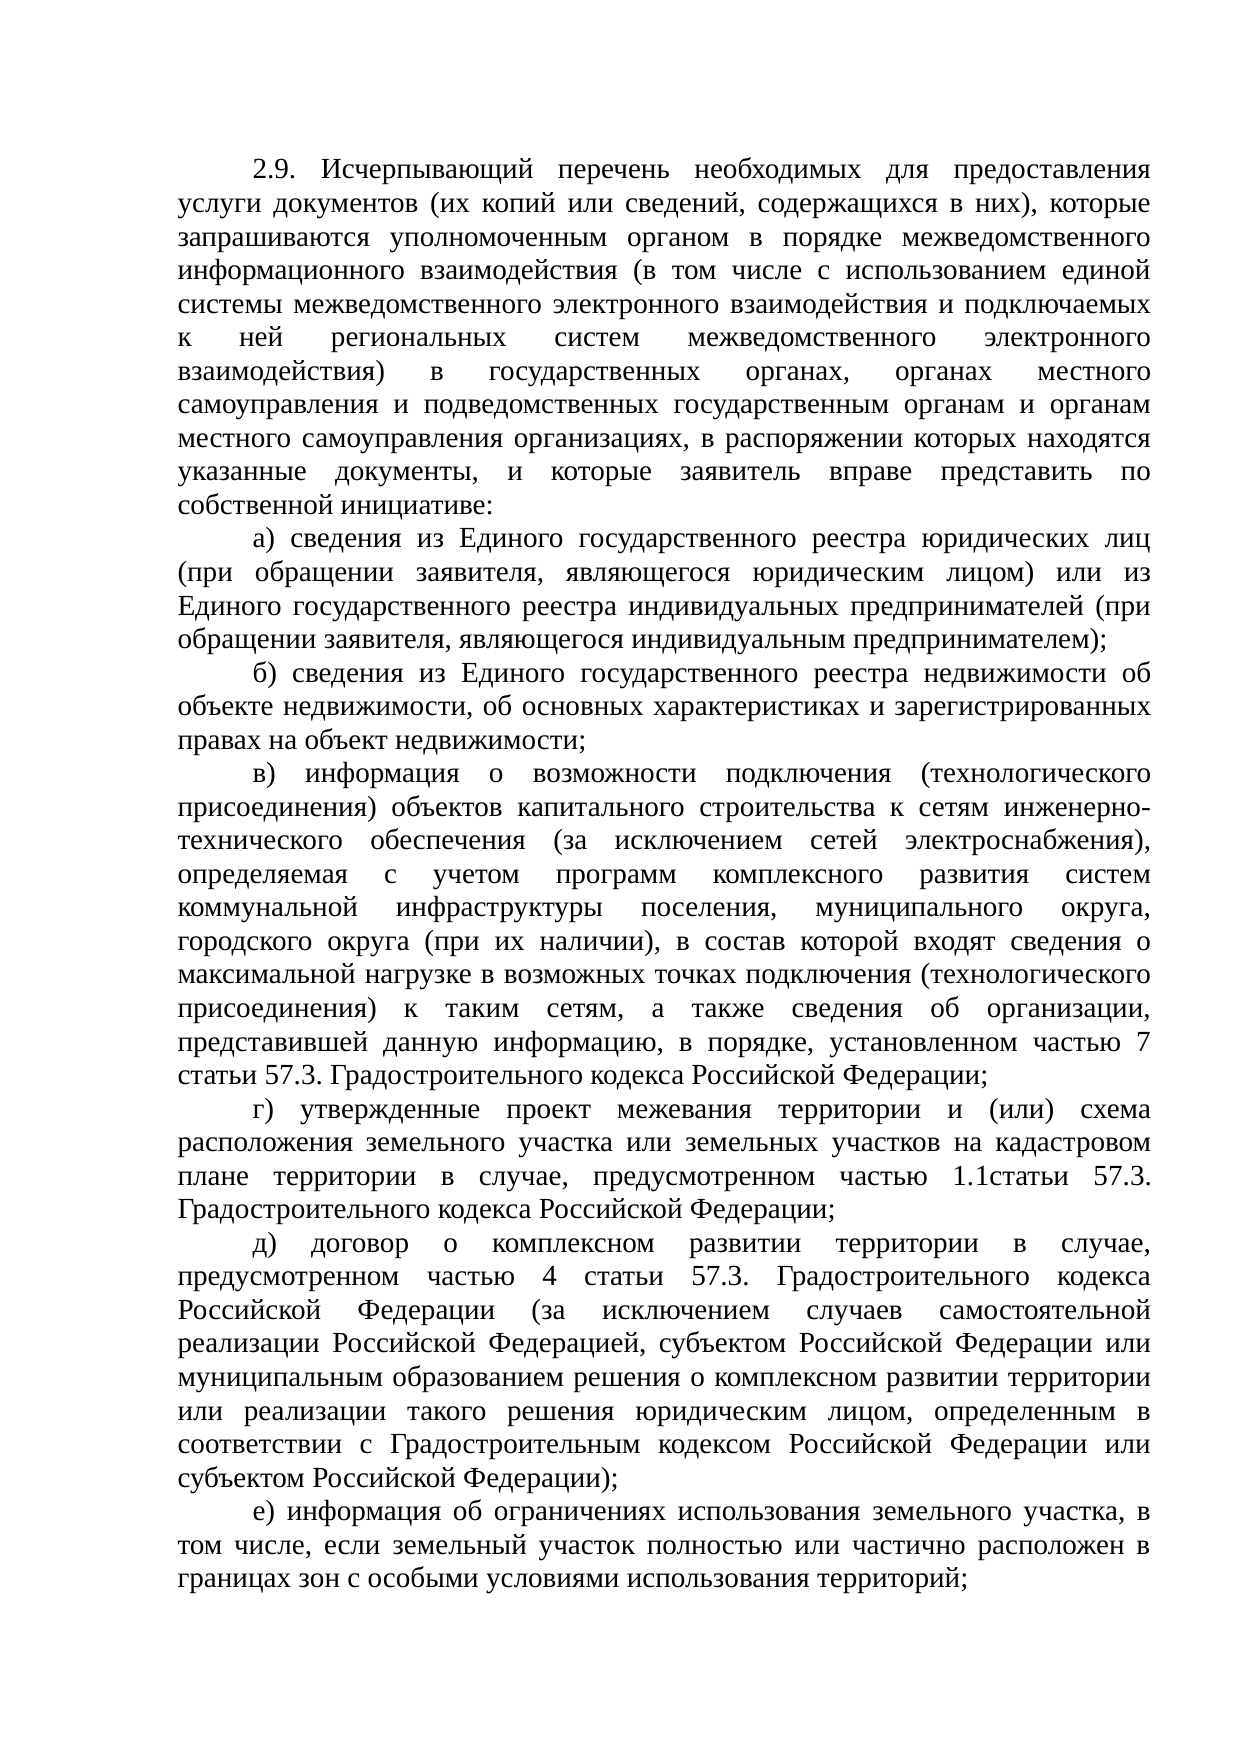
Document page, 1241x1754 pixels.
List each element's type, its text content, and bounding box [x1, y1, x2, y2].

text д) договор о комплексном развитии территории в случае, предусмотренном частью 4 статьи 57.3. Градостроительного кодекса Российской Федерации (за исключением случаев самостоятельной реализации Российской Федерацией, субъектом Российской Федерации или муниципальным образованием решения о комплексном развитии территории или реализации такого решения юридическим лицом, определенным в соответствии с Градостроительным кодексом Российской Федерации или субъектом Российской Федерации); [177, 1225, 1152, 1493]
text а) сведения из Единого государственного реестра юридических лиц (при обращении заявителя, являющегося юридическим лицом) или из Единого государственного реестра индивидуальных предпринимателей (при обращении заявителя, являющегося индивидуальным предпринимателем); [177, 521, 1152, 655]
text б) сведения из Единого государственного реестра недвижимости об объекте недвижимости, об основных характеристиках и зарегистрированных правах на объект недвижимости; [177, 655, 1152, 755]
text е) информация об ограничениях использования земельного участка, в том числе, если земельный участок полностью или частично расположен в границах зон с особыми условиями использования территорий; [177, 1493, 1152, 1594]
text 2.9. Исчерпывающий перечень необходимых для предоставления услуги документов (их копий или сведений, содержащихся в них), которые запрашиваются уполномоченным органом в порядке межведомственного информационного взаимодействия (в том числе с использованием единой системы межведомственного электронного взаимодействия и подключаемых к ней региональных систем межведомственного электронного взаимодействия) в государственных органах, органах местного самоуправления и подведомственных государственным органам и органам местного самоуправления организациях, в распоряжении которых находятся указанные документы, и которые заявитель вправе представить по собственной инициативе: [177, 152, 1152, 521]
text г) утвержденные проект межевания территории и (или) схема расположения земельного участка или земельных участков на кадастровом плане территории в случае, предусмотренном частью 1.1статьи 57.3. Градостроительного кодекса Российской Федерации; [177, 1091, 1152, 1225]
text в) информация о возможности подключения (технологического присоединения) объектов капитального строительства к сетям инженерно-технического обеспечения (за исключением сетей электроснабжения), определяемая с учетом программ комплексного развития систем коммунальной инфраструктуры поселения, муниципального округа, городского округа (при их наличии), в состав которой входят сведения о максимальной нагрузке в возможных точках подключения (технологического присоединения) к таким сетям, а также сведения об организации, представившей данную информацию, в порядке, установленном частью 7 статьи 57.3. Градостроительного кодекса Российской Федерации; [177, 755, 1152, 1091]
